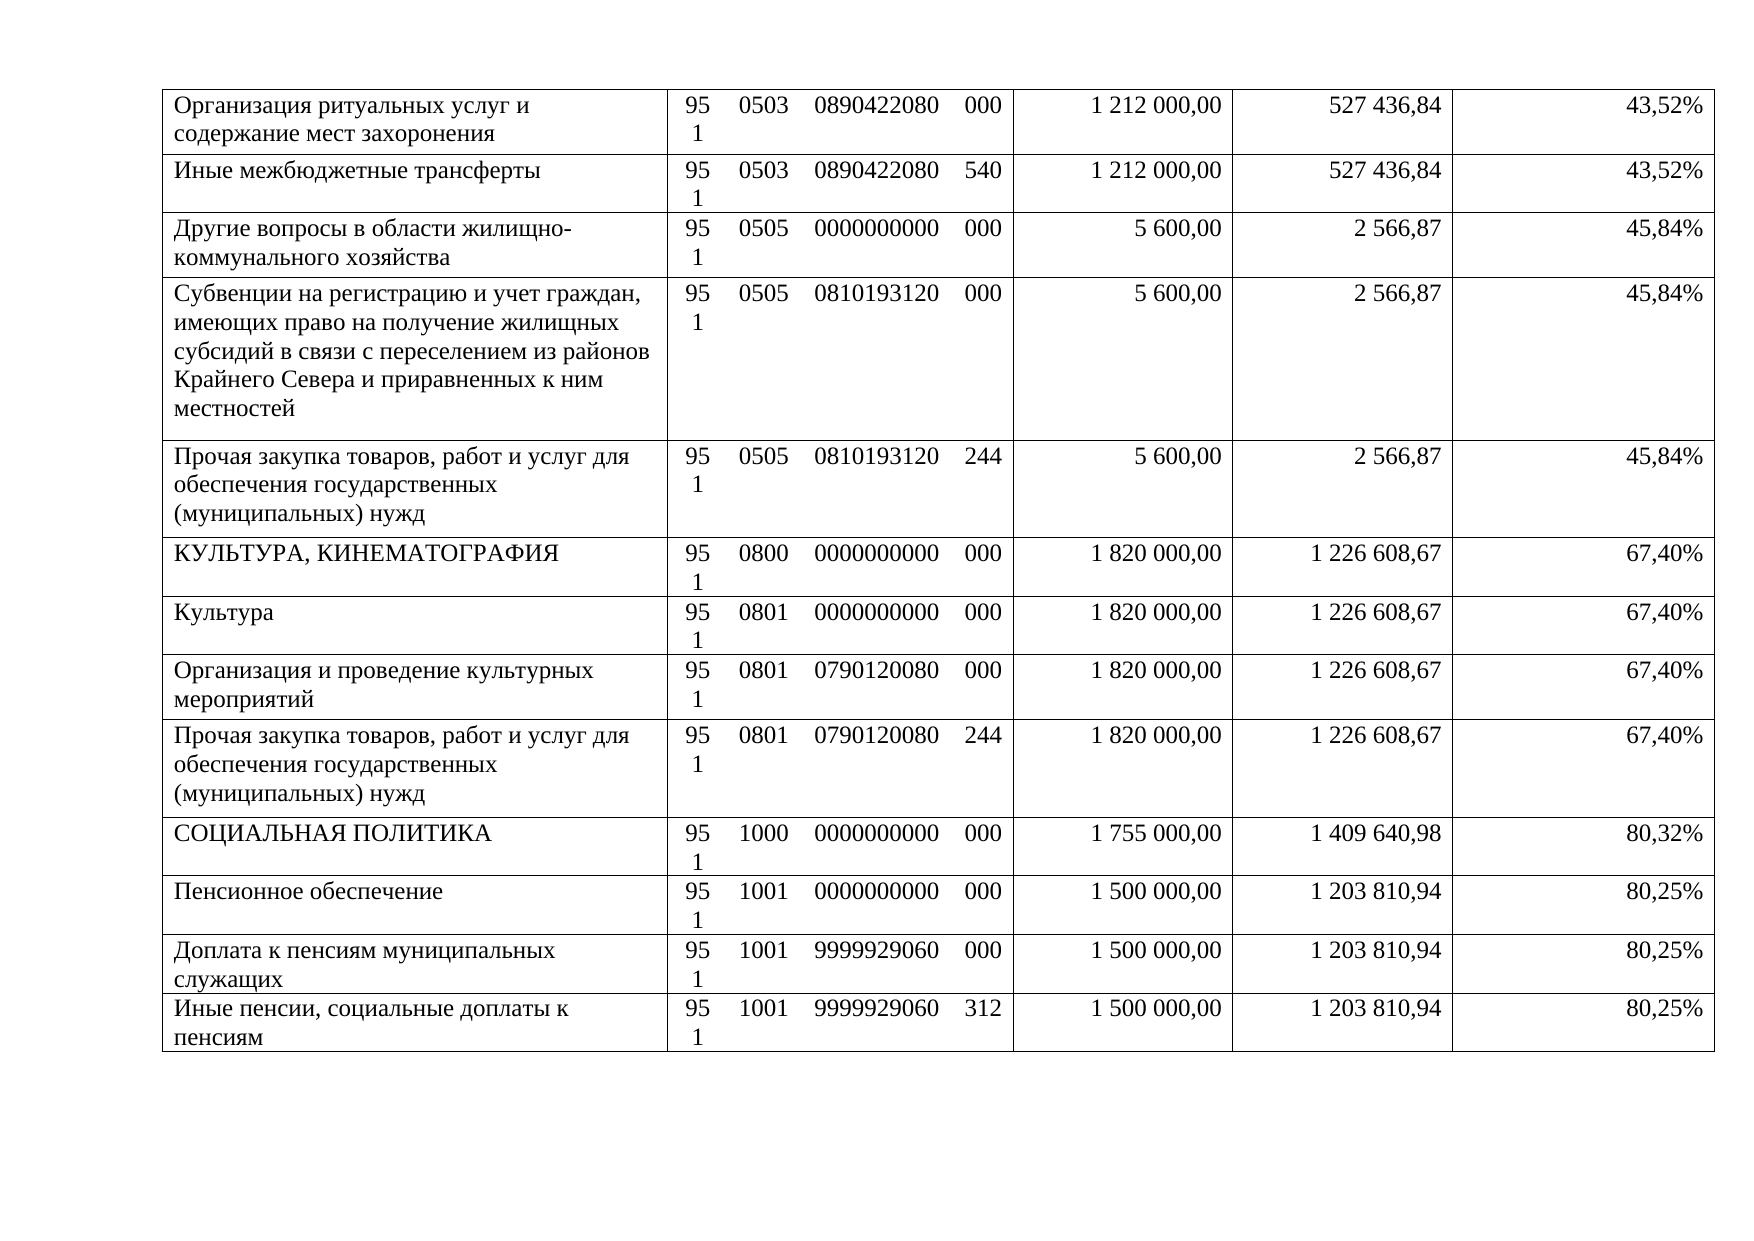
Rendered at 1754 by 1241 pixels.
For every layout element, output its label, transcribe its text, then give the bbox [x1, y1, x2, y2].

table_cell 80,32% [1453, 818, 1714, 875]
table_cell 1001 [728, 876, 800, 934]
table_cell КУЛЬТУРА, КИНЕМАТОГРАФИЯ [163, 538, 667, 596]
table_cell 0000000000 [800, 818, 953, 875]
table_cell 0505 [728, 213, 800, 277]
table_cell Организация и проведение культурных мероприятий [163, 655, 667, 719]
table_cell 80,25% [1453, 935, 1714, 992]
table_cell 000 [953, 935, 1013, 992]
table_cell 0000000000 [800, 538, 953, 596]
table_cell 000 [953, 213, 1013, 277]
table_cell 0810193120 [800, 441, 953, 537]
table_cell 0800 [728, 538, 800, 596]
table_cell 1 755 000,00 [1014, 818, 1232, 875]
table_cell 000 [953, 597, 1013, 654]
table_cell 951 [668, 720, 727, 817]
table_cell 1 203 810,94 [1233, 935, 1452, 992]
table_cell 0505 [728, 278, 800, 440]
table_cell Пенсионное обеспечение [163, 876, 667, 934]
table_cell 1 500 000,00 [1014, 935, 1232, 992]
table_cell 67,40% [1453, 538, 1714, 596]
table_cell 000 [953, 90, 1013, 154]
table_cell 0810193120 [800, 278, 953, 440]
table_cell 000 [953, 655, 1013, 719]
table_cell 1 820 000,00 [1014, 720, 1232, 817]
table_cell 0503 [728, 90, 800, 154]
table_cell 5 600,00 [1014, 278, 1232, 440]
table_cell 000 [953, 538, 1013, 596]
table_cell 0000000000 [800, 597, 953, 654]
table_cell Другие вопросы в области жилищно-коммунального хозяйства [163, 213, 667, 277]
table_cell 0801 [728, 655, 800, 719]
table_cell 951 [668, 213, 727, 277]
table_cell 1 820 000,00 [1014, 538, 1232, 596]
table_cell Организация ритуальных услуг и содержание мест захоронения [163, 90, 667, 154]
table_cell 2 566,87 [1233, 441, 1452, 537]
table_cell Субвенции на регистрацию и учет граждан, имеющих право на получение жилищных субсидий в связи с переселением из районов Крайнего Севера и приравненных к ним местностей [163, 278, 667, 440]
table_cell 1 212 000,00 [1014, 155, 1232, 212]
table_cell 2 566,87 [1233, 213, 1452, 277]
table_cell 1 203 810,94 [1233, 994, 1452, 1051]
table_cell 5 600,00 [1014, 213, 1232, 277]
table_cell 1 820 000,00 [1014, 597, 1232, 654]
table_cell 1 203 810,94 [1233, 876, 1452, 934]
table_cell 0890422080 [800, 155, 953, 212]
table_cell 0000000000 [800, 213, 953, 277]
table_cell 0000000000 [800, 876, 953, 934]
table_cell 1 212 000,00 [1014, 90, 1232, 154]
table_cell 1 409 640,98 [1233, 818, 1452, 875]
table_cell 1 226 608,67 [1233, 720, 1452, 817]
table_cell 312 [953, 994, 1013, 1051]
table_cell 527 436,84 [1233, 90, 1452, 154]
table_cell 951 [668, 994, 727, 1051]
table_cell 67,40% [1453, 597, 1714, 654]
table_cell 951 [668, 876, 727, 934]
table_cell 80,25% [1453, 876, 1714, 934]
table_cell 1 500 000,00 [1014, 876, 1232, 934]
table_cell 43,52% [1453, 90, 1714, 154]
table_cell 000 [953, 278, 1013, 440]
table_cell 0505 [728, 441, 800, 537]
table_cell 244 [953, 720, 1013, 817]
table_cell 1 226 608,67 [1233, 655, 1452, 719]
table_cell 9999929060 [800, 935, 953, 992]
table_cell СОЦИАЛЬНАЯ ПОЛИТИКА [163, 818, 667, 875]
table_cell 951 [668, 818, 727, 875]
table_cell 951 [668, 155, 727, 212]
table_cell 45,84% [1453, 441, 1714, 537]
table_cell 0890422080 [800, 90, 953, 154]
table_cell 1000 [728, 818, 800, 875]
table_cell Прочая закупка товаров, работ и услуг для обеспечения государственных (муниципальных) нужд [163, 441, 667, 537]
table_cell 45,84% [1453, 213, 1714, 277]
table_cell 43,52% [1453, 155, 1714, 212]
table_cell 951 [668, 597, 727, 654]
table_cell 5 600,00 [1014, 441, 1232, 537]
table_cell 951 [668, 655, 727, 719]
table_cell 951 [668, 935, 727, 992]
table_cell Иные пенсии, социальные доплаты к пенсиям [163, 994, 667, 1051]
table_cell Доплата к пенсиям муниципальных служащих [163, 935, 667, 992]
table_cell 9999929060 [800, 994, 953, 1051]
table_cell 80,25% [1453, 994, 1714, 1051]
table_cell 540 [953, 155, 1013, 212]
table_cell 1001 [728, 994, 800, 1051]
table_cell 0801 [728, 720, 800, 817]
table_cell 0790120080 [800, 720, 953, 817]
table_cell 0503 [728, 155, 800, 212]
table_cell 0790120080 [800, 655, 953, 719]
table_cell 527 436,84 [1233, 155, 1452, 212]
table_cell 951 [668, 538, 727, 596]
table_cell 1 226 608,67 [1233, 538, 1452, 596]
table_cell 244 [953, 441, 1013, 537]
table_cell 951 [668, 278, 727, 440]
table_cell Прочая закупка товаров, работ и услуг для обеспечения государственных (муниципальных) нужд [163, 720, 667, 817]
table_cell 67,40% [1453, 655, 1714, 719]
table_cell 45,84% [1453, 278, 1714, 440]
table_cell 1 226 608,67 [1233, 597, 1452, 654]
table_cell 951 [668, 441, 727, 537]
table_cell 1 500 000,00 [1014, 994, 1232, 1051]
table_cell Культура [163, 597, 667, 654]
table_cell 2 566,87 [1233, 278, 1452, 440]
table_cell 67,40% [1453, 720, 1714, 817]
table_cell 1001 [728, 935, 800, 992]
table_cell 000 [953, 818, 1013, 875]
table_cell 1 820 000,00 [1014, 655, 1232, 719]
table_cell Иные межбюджетные трансферты [163, 155, 667, 212]
table_cell 951 [668, 90, 727, 154]
table_cell 000 [953, 876, 1013, 934]
table_cell 0801 [728, 597, 800, 654]
